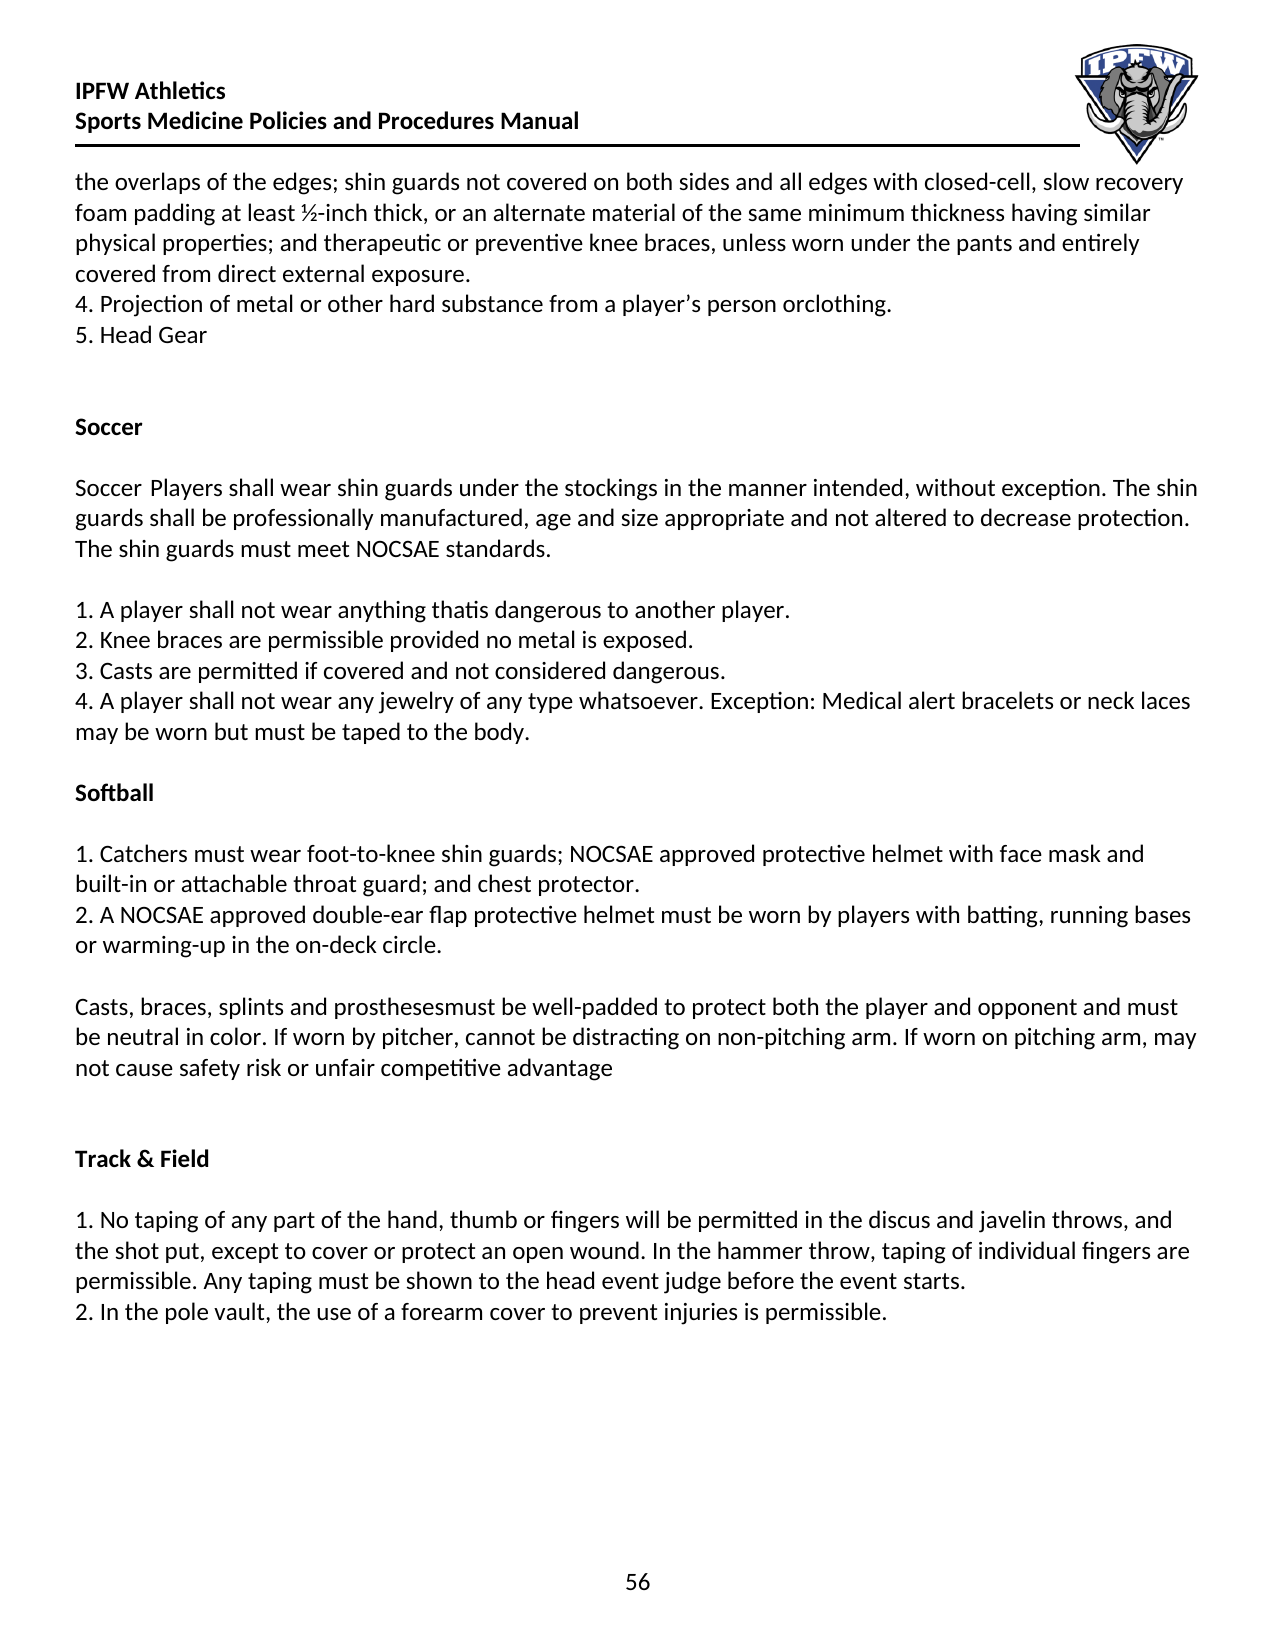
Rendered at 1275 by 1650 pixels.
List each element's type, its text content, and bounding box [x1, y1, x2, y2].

text Softball [75, 777, 1200, 807]
text 4. A player shall not wear any jewelry of any type whatsoever. Exception: Medical alert bracelets or neck laces may be worn but must be taped to the body. [75, 685, 1200, 746]
text Track & Field [75, 1143, 1200, 1174]
text Soccer Players shall wear shin guards under the stockings in the manner intended, without exception. The shin guards shall be professionally manufactured, age and size appropriate and not altered to decrease protection. The shin guards must meet NOCSAE standards. [75, 472, 1200, 563]
text 1. A player shall not wear anything thatis dangerous to another player. [75, 594, 1200, 624]
text Soccer [75, 411, 1200, 441]
text 5. Head Gear [75, 319, 1200, 350]
text Casts, braces, splints and prosthesesmust be well-padded to protect both the player and opponent and must be neutral in color. If worn by pitcher, cannot be distracting on non-pitching arm. If worn on pitching arm, may not cause safety risk or unfair competitive advantage [75, 991, 1200, 1082]
text built-in or attachable throat guard; and chest protector. [75, 868, 1200, 899]
text 2. A NOCSAE approved double-ear flap protective helmet must be worn by players with batting, running bases or warming-up in the on-deck circle. [75, 899, 1200, 960]
text 4. Projection of metal or other hard substance from a player’s person orclothing. [75, 289, 1200, 319]
text 2. Knee braces are permissible provided no metal is exposed. [75, 624, 1200, 655]
picture [1074, 44, 1199, 165]
text 1. Catchers must wear foot-to-knee shin guards; NOCSAE approved protective helmet with face mask and [75, 838, 1200, 868]
text 3. Casts are permitted if covered and not considered dangerous. [75, 655, 1200, 685]
text 1. No taping of any part of the hand, thumb or fingers will be permitted in the discus and javelin throws, and the shot put, except to cover or protect an open wound. In the hammer throw, taping of individual fingers are permissible. Any taping must be shown to the head event judge before the event starts. [75, 1204, 1200, 1296]
text 2. In the pole vault, the use of a forearm cover to prevent injuries is permissible. [75, 1296, 1200, 1326]
